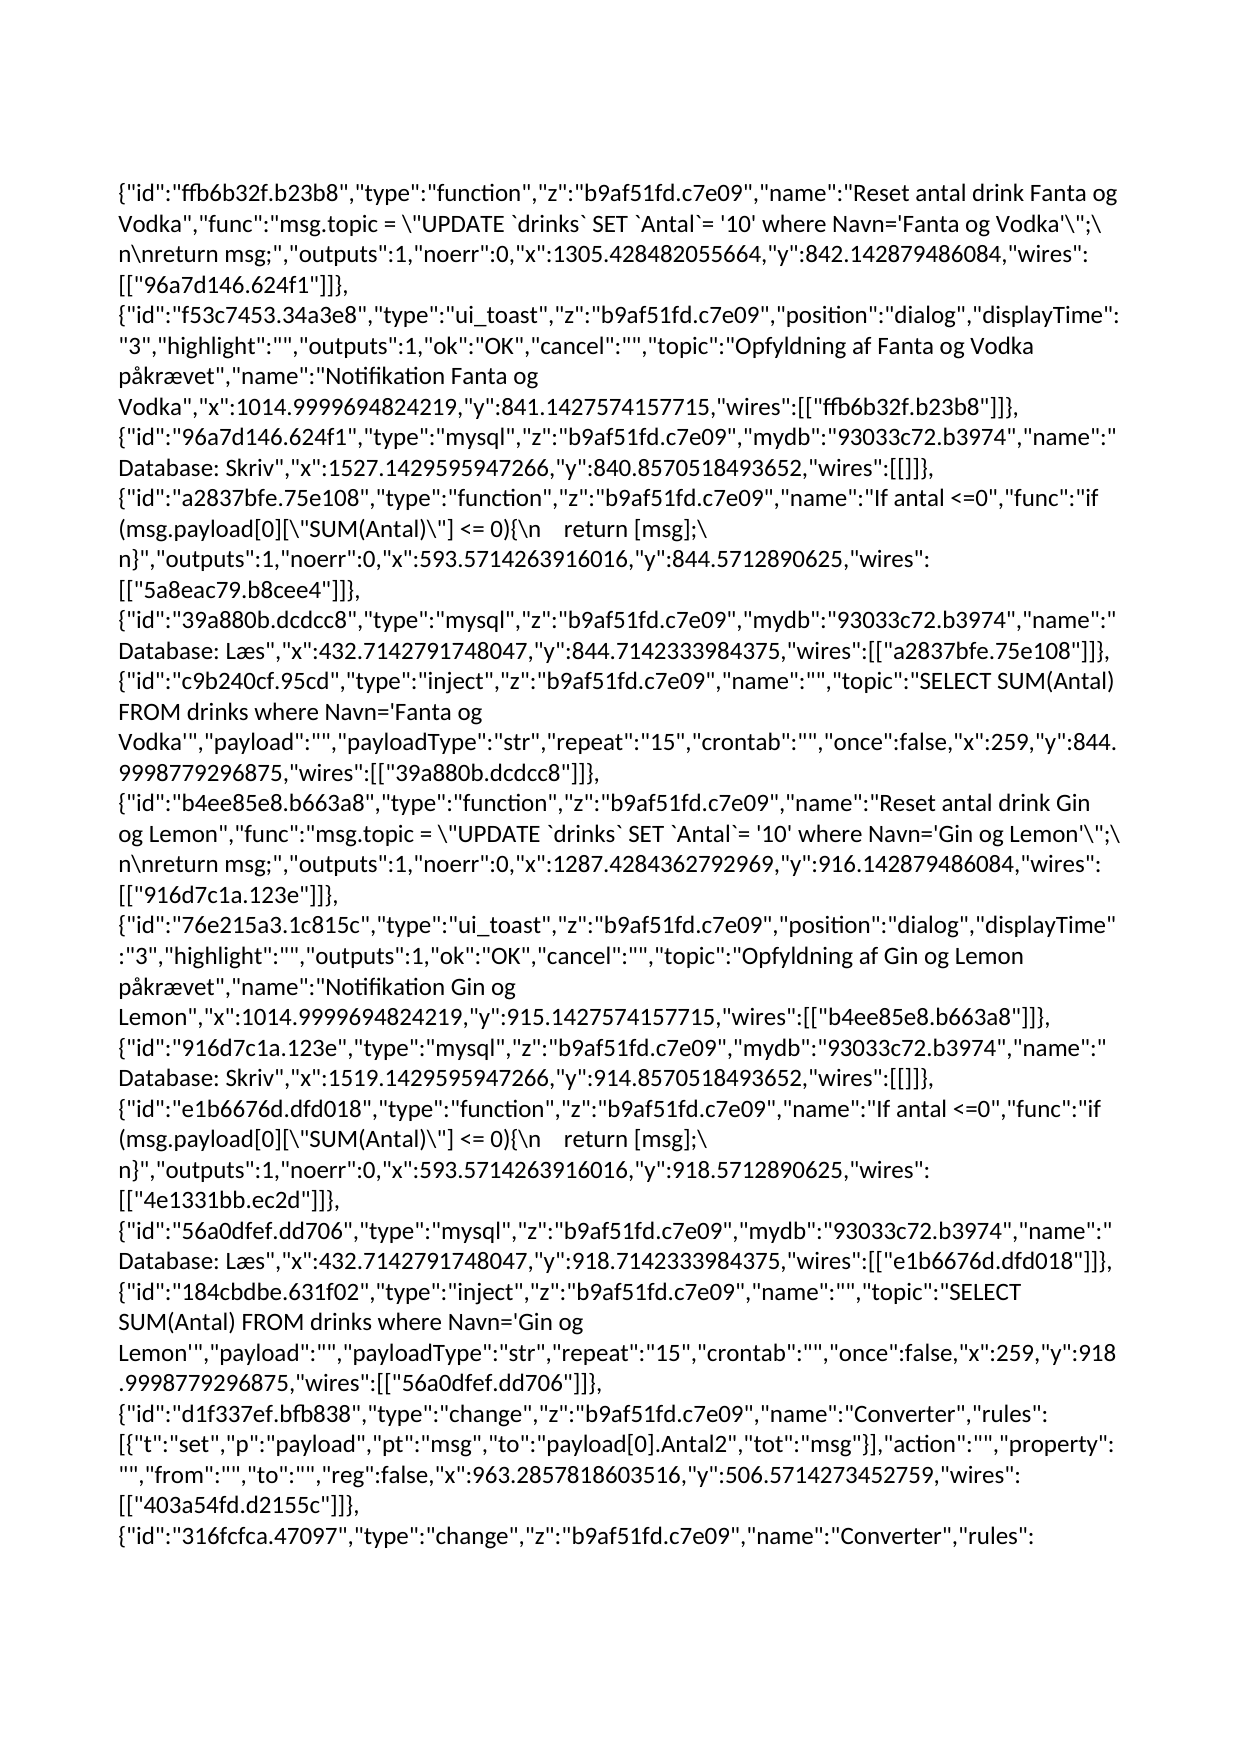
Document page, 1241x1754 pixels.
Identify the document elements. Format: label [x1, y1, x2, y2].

text [118, 177, 1122, 1551]
